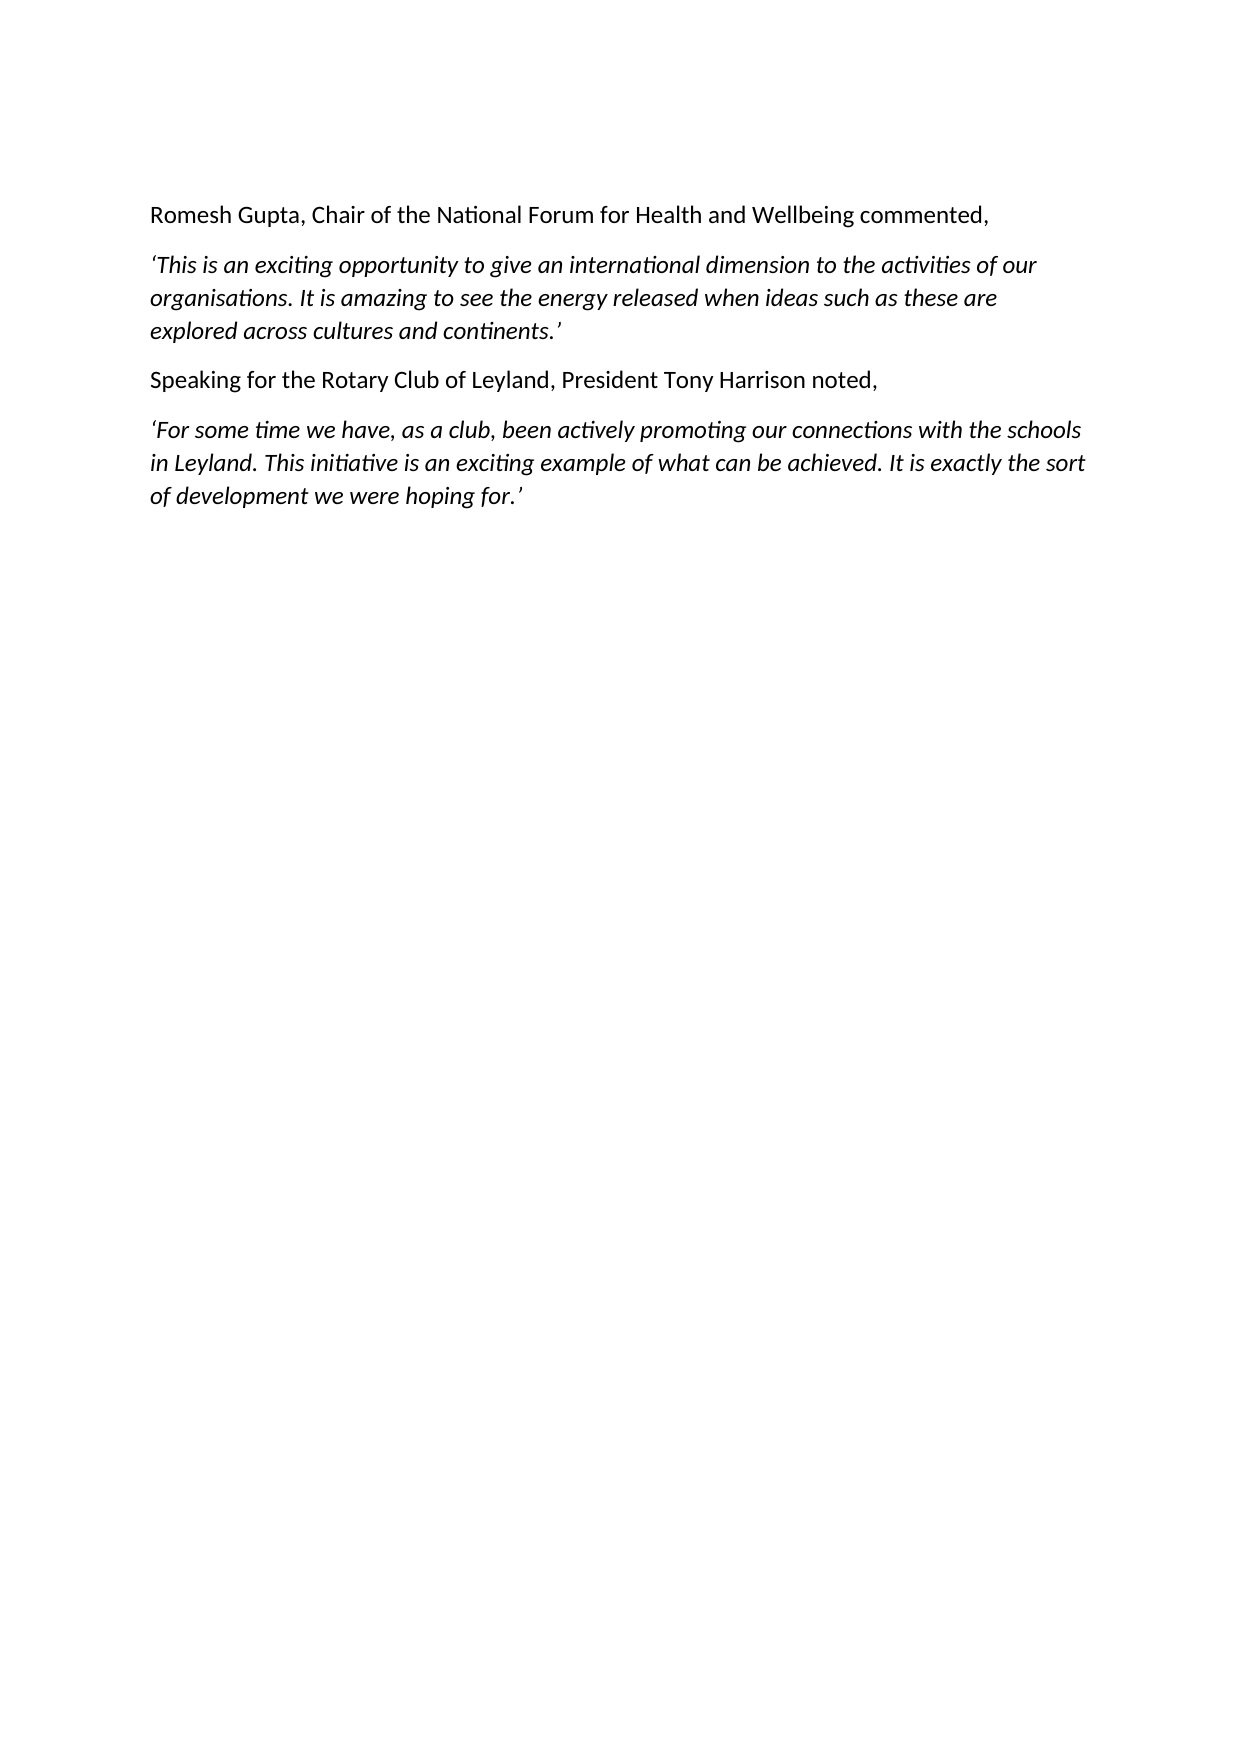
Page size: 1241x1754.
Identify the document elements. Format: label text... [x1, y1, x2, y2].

text ‘For some time we have, as a club, been actively promoting our connections with the schools in Leyland. This initiative is an exciting example of what can be achieved. It is exactly the sort of development we were hoping for.’ [150, 414, 1090, 511]
text ‘This is an exciting opportunity to give an international dimension to the activities of our organisations. It is amazing to see the energy released when ideas such as these are explored across cultures and continents.’ [150, 249, 1090, 346]
text Romesh Gupta, Chair of the National Forum for Health and Wellbeing commented, [150, 199, 1090, 230]
text Speaking for the Rotary Club of Leyland, President Tony Harrison noted, [150, 364, 1090, 395]
